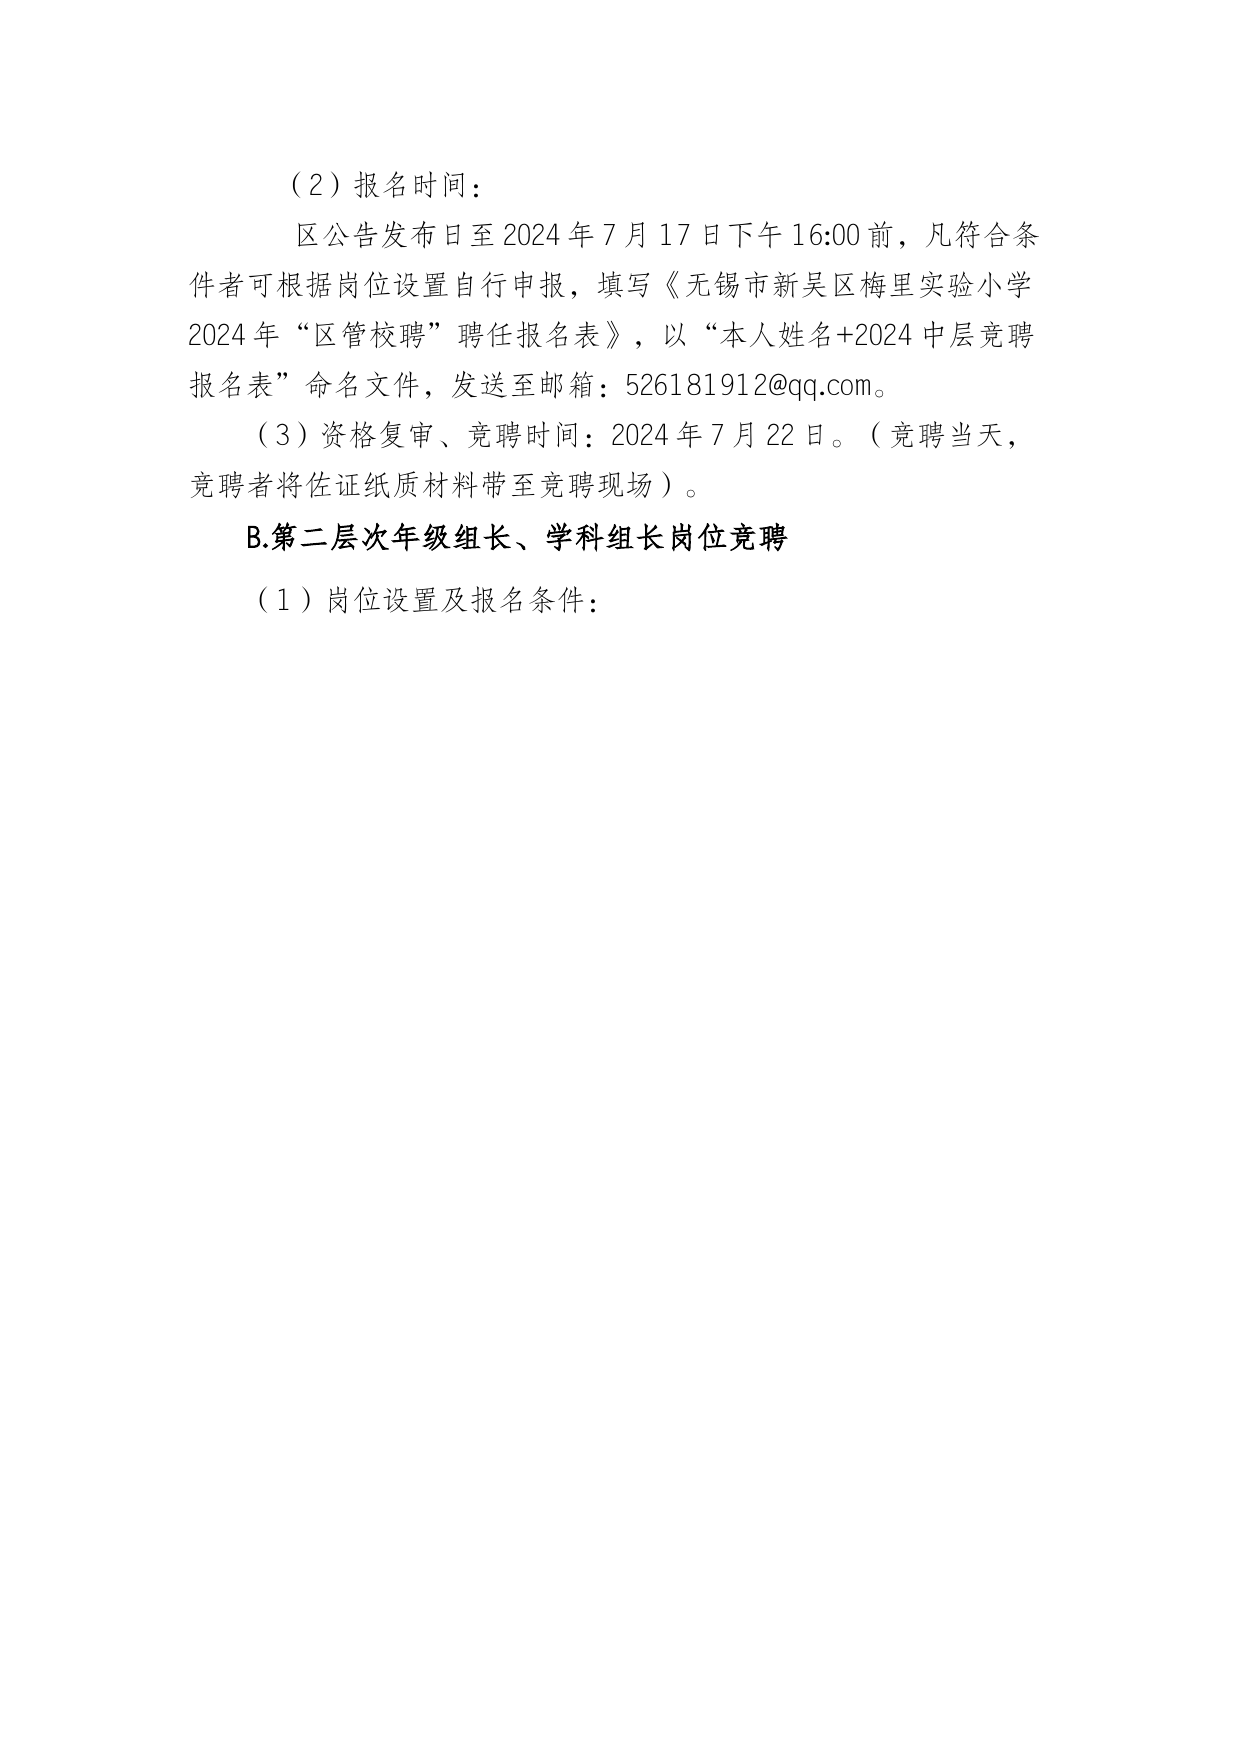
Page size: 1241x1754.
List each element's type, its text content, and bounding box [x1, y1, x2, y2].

text （2）报名时间： [187, 156, 1053, 206]
text （1）岗位设置及报名条件： [187, 571, 1053, 621]
text 区公告发布日至2024年7月17日下午16:00前，凡符合条件者可根据岗位设置自行申报，填写《无锡市新吴区梅里实验小学2024年“区管校聘”聘任报名表》，以“本人姓名+2024中层竞聘报名表”命名文件，发送至邮箱：526181912@qq.com。 [187, 206, 1053, 406]
text B.第二层次年级组长、学科组长岗位竞聘 [187, 506, 1053, 571]
text （3）资格复审、竞聘时间：2024年7月22日。（竞聘当天，竞聘者将佐证纸质材料带至竞聘现场）。 [187, 406, 1053, 506]
